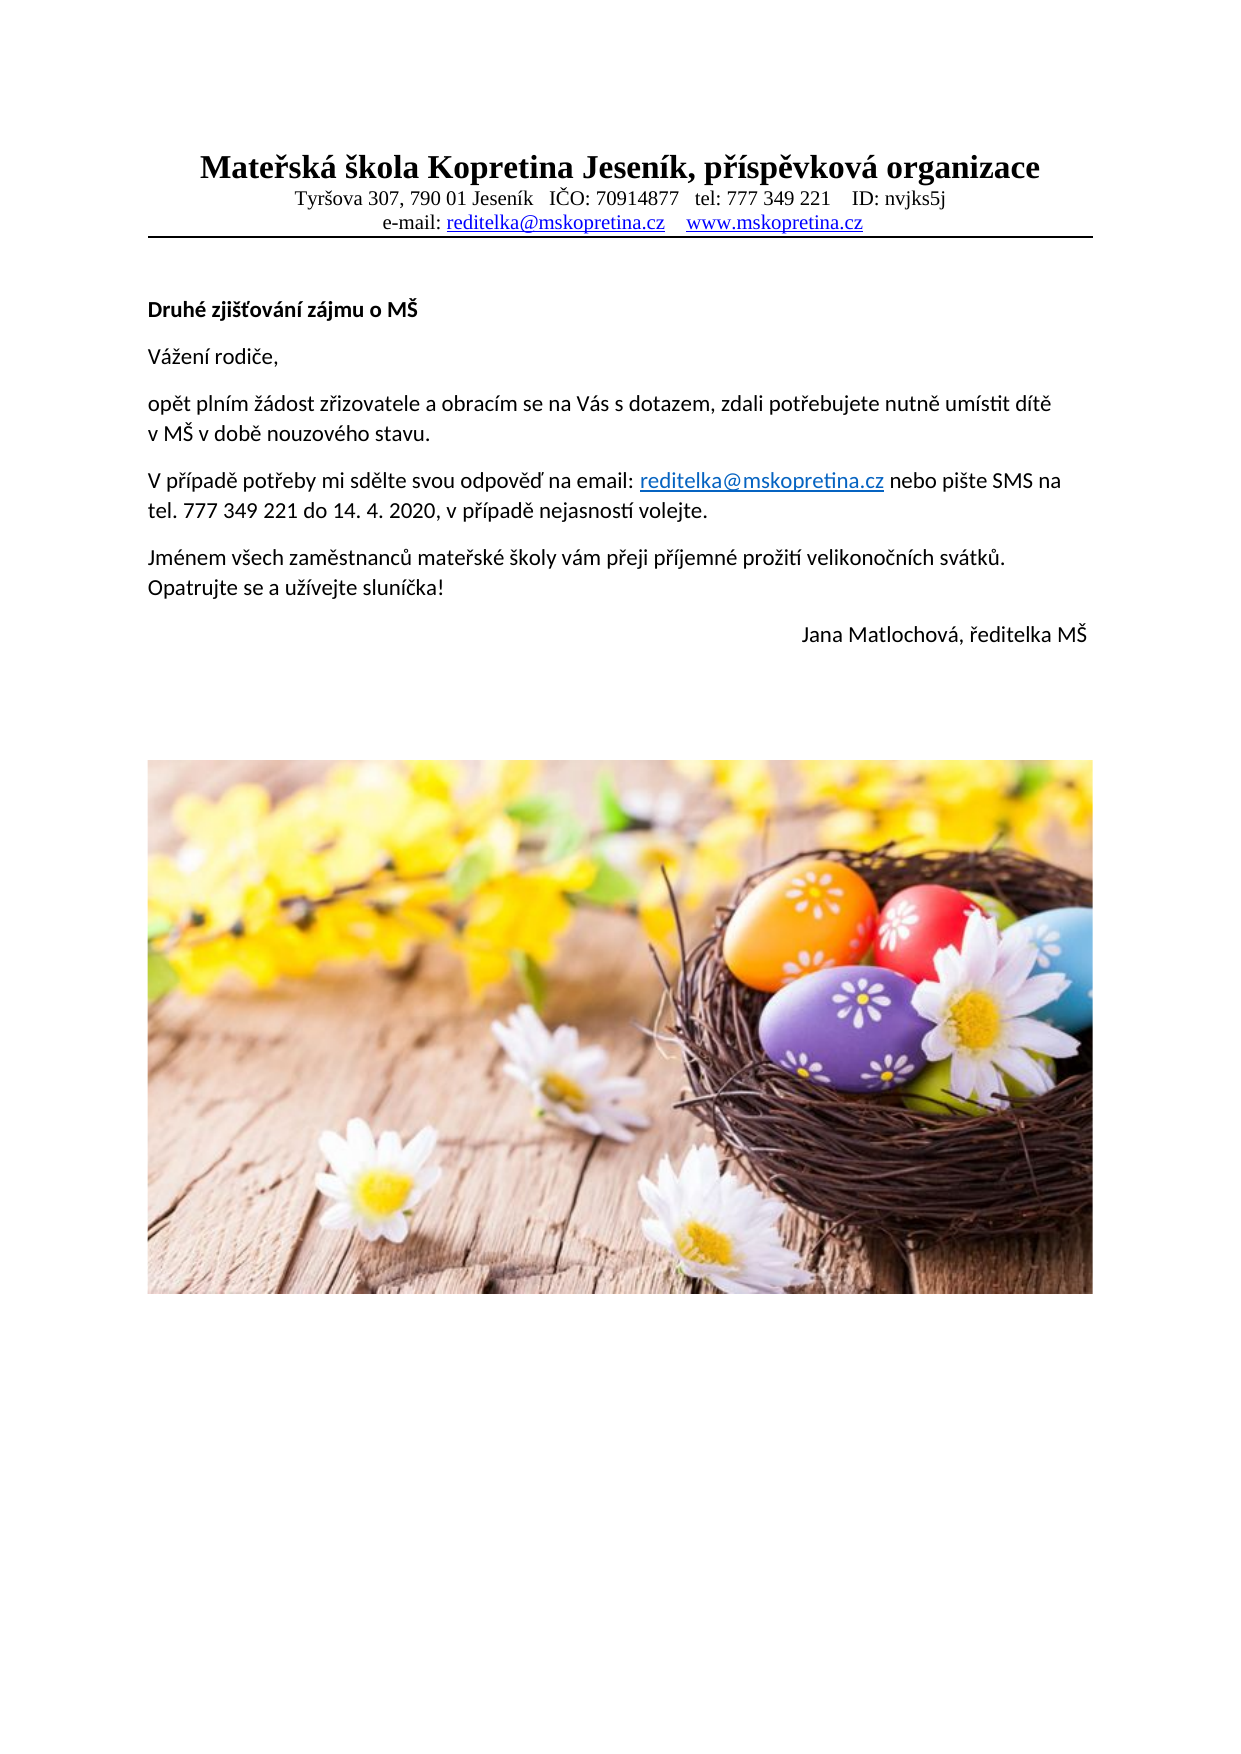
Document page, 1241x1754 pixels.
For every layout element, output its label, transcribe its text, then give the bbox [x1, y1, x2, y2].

text opět plním žádost zřizovatele a obracím se na Vás s dotazem, zdali potřebujete nutně umístit dítě v MŠ v době nouzového stavu. [148, 389, 1093, 447]
text Tyršova 307, 790 01 Jeseník IČO: 70914877 tel: 777 349 221 ID: nvjks5j [148, 186, 1093, 210]
text Druhé zjišťování zájmu o MŠ [148, 295, 1093, 323]
text Jana Matlochová, ředitelka MŠ [148, 620, 1093, 648]
picture [147, 760, 1093, 1294]
text V případě potřeby mi sdělte svou odpověď na email: reditelka@mskopretina.cz nebo pište SMS na tel. 777 349 221 do 14. 4. 2020, v případě nejasností volejte. [148, 466, 1093, 524]
text e-mail: reditelka@mskopretina.cz www.mskopretina.cz [148, 210, 1093, 236]
text Mateřská škola Kopretina Jeseník, příspěvková organizace [148, 148, 1093, 186]
text Vážení rodiče, [148, 342, 1093, 370]
text Jménem všech zaměstnanců mateřské školy vám přeji příjemné prožití velikonočních svátků. Opatrujte se a užívejte sluníčka! [148, 543, 1093, 601]
